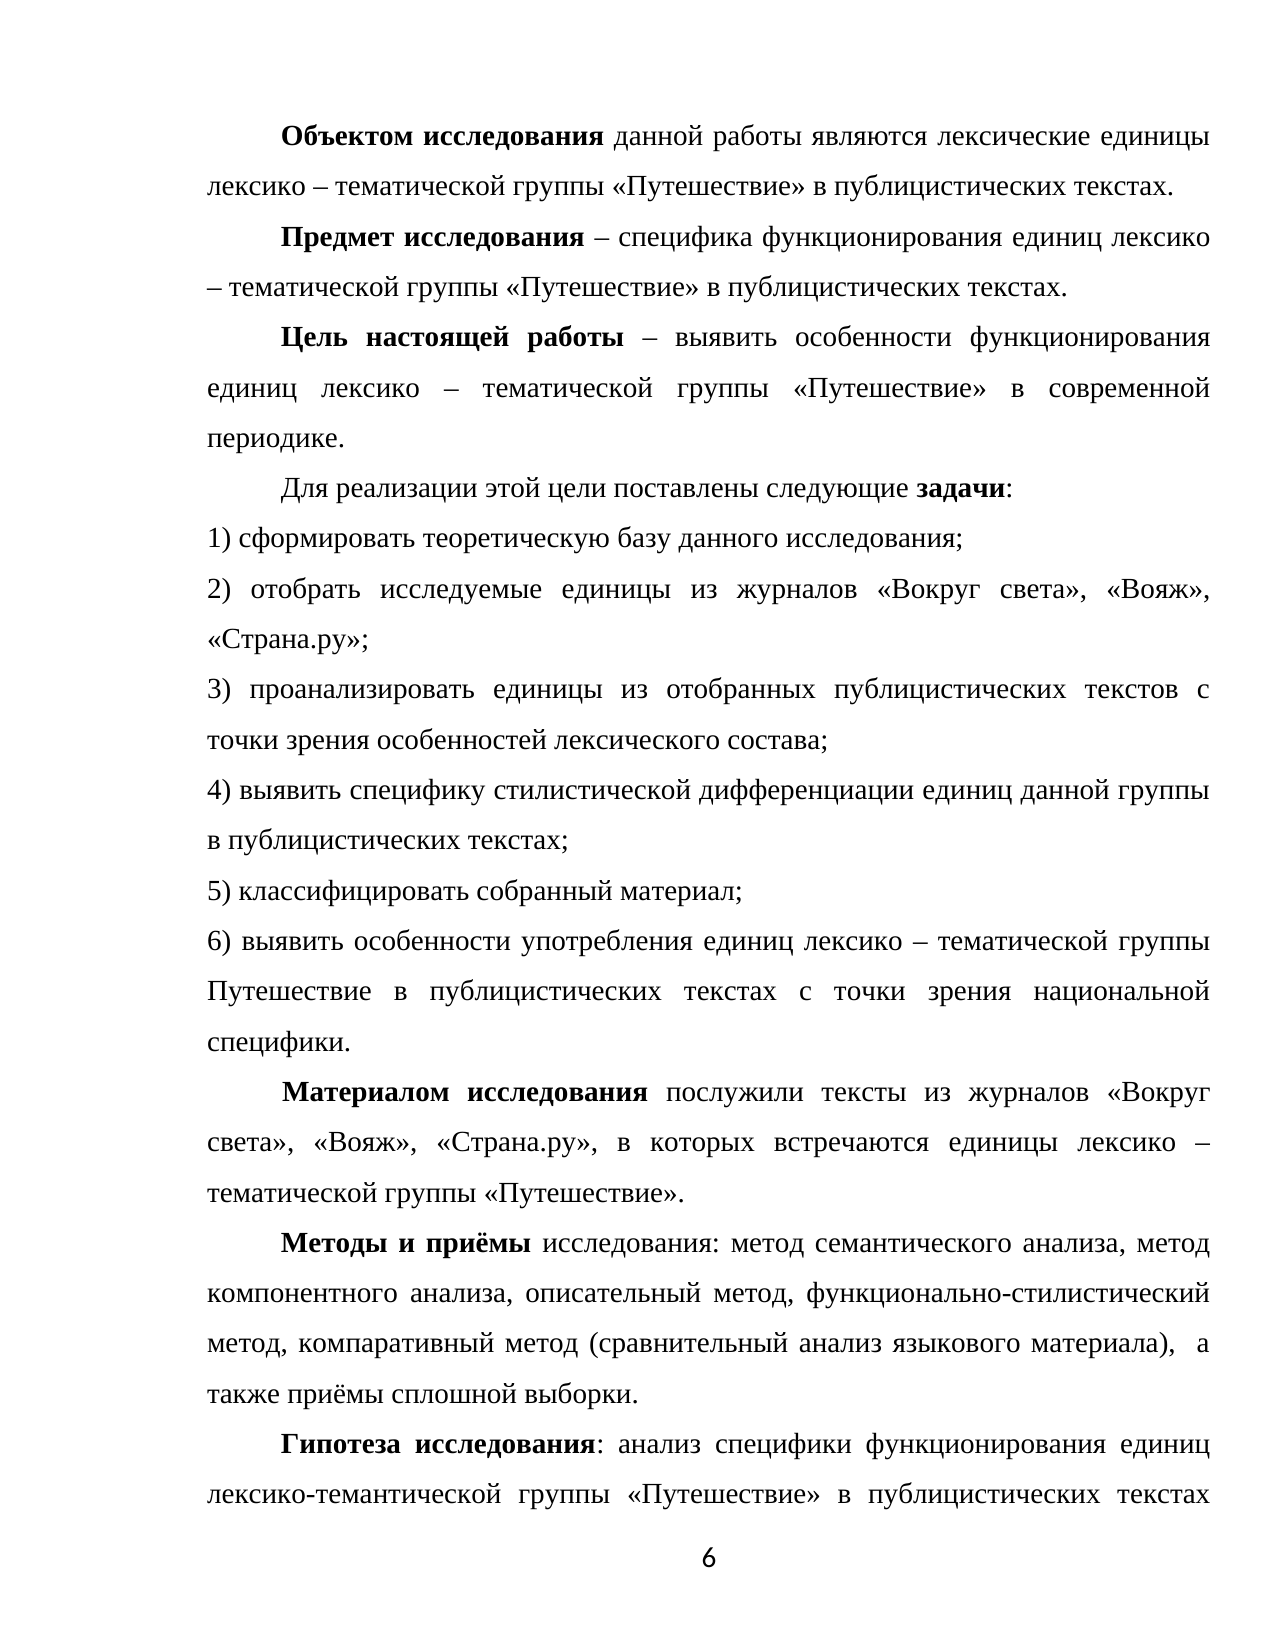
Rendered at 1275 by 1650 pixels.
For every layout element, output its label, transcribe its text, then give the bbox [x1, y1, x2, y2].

text Предмет исследования – специфика функционирования единиц лексико – тематической группы «Путешествие» в публицистических текстах. [207, 219, 1211, 303]
text 1) сформировать теоретическую базу данного исследования; [207, 521, 1211, 554]
text Материалом исследования послужили тексты из журналов «Вокруг света», «Вояж», «Страна.ру», в которых встречаются единицы лексико – тематической группы «Путешествие». [207, 1074, 1211, 1208]
text Методы и приёмы исследования: метод семантического анализа, метод компонентного анализа, описательный метод, функционально-стилистический метод, компаративный метод (сравнительный анализ языкового материала), а также приёмы сплошной выборки. [207, 1225, 1211, 1409]
text 2) отобрать исследуемые единицы из журналов «Вокруг света», «Вояж», «Страна.ру»; [207, 571, 1211, 655]
text 5) классифицировать собранный материал; [207, 873, 1211, 906]
text 6) выявить особенности употребления единиц лексико – тематической группы Путешествие в публицистических текстах с точки зрения национальной специфики. [207, 923, 1211, 1057]
text Цель настоящей работы – выявить особенности функционирования единиц лексико – тематической группы «Путешествие» в современной периодике. [207, 319, 1211, 453]
text 4) выявить специфику стилистической дифференциации единиц данной группы в публицистических текстах; [207, 772, 1211, 856]
text 3) проанализировать единицы из отобранных публицистических текстов с точки зрения особенностей лексического состава; [207, 672, 1211, 755]
text Для реализации этой цели поставлены следующие задачи: [207, 470, 1211, 504]
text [207, 1426, 1211, 1510]
text Объектом исследования данной работы являются лексические единицы лексико – тематической группы «Путешествие» в публицистических текстах. [207, 118, 1211, 202]
